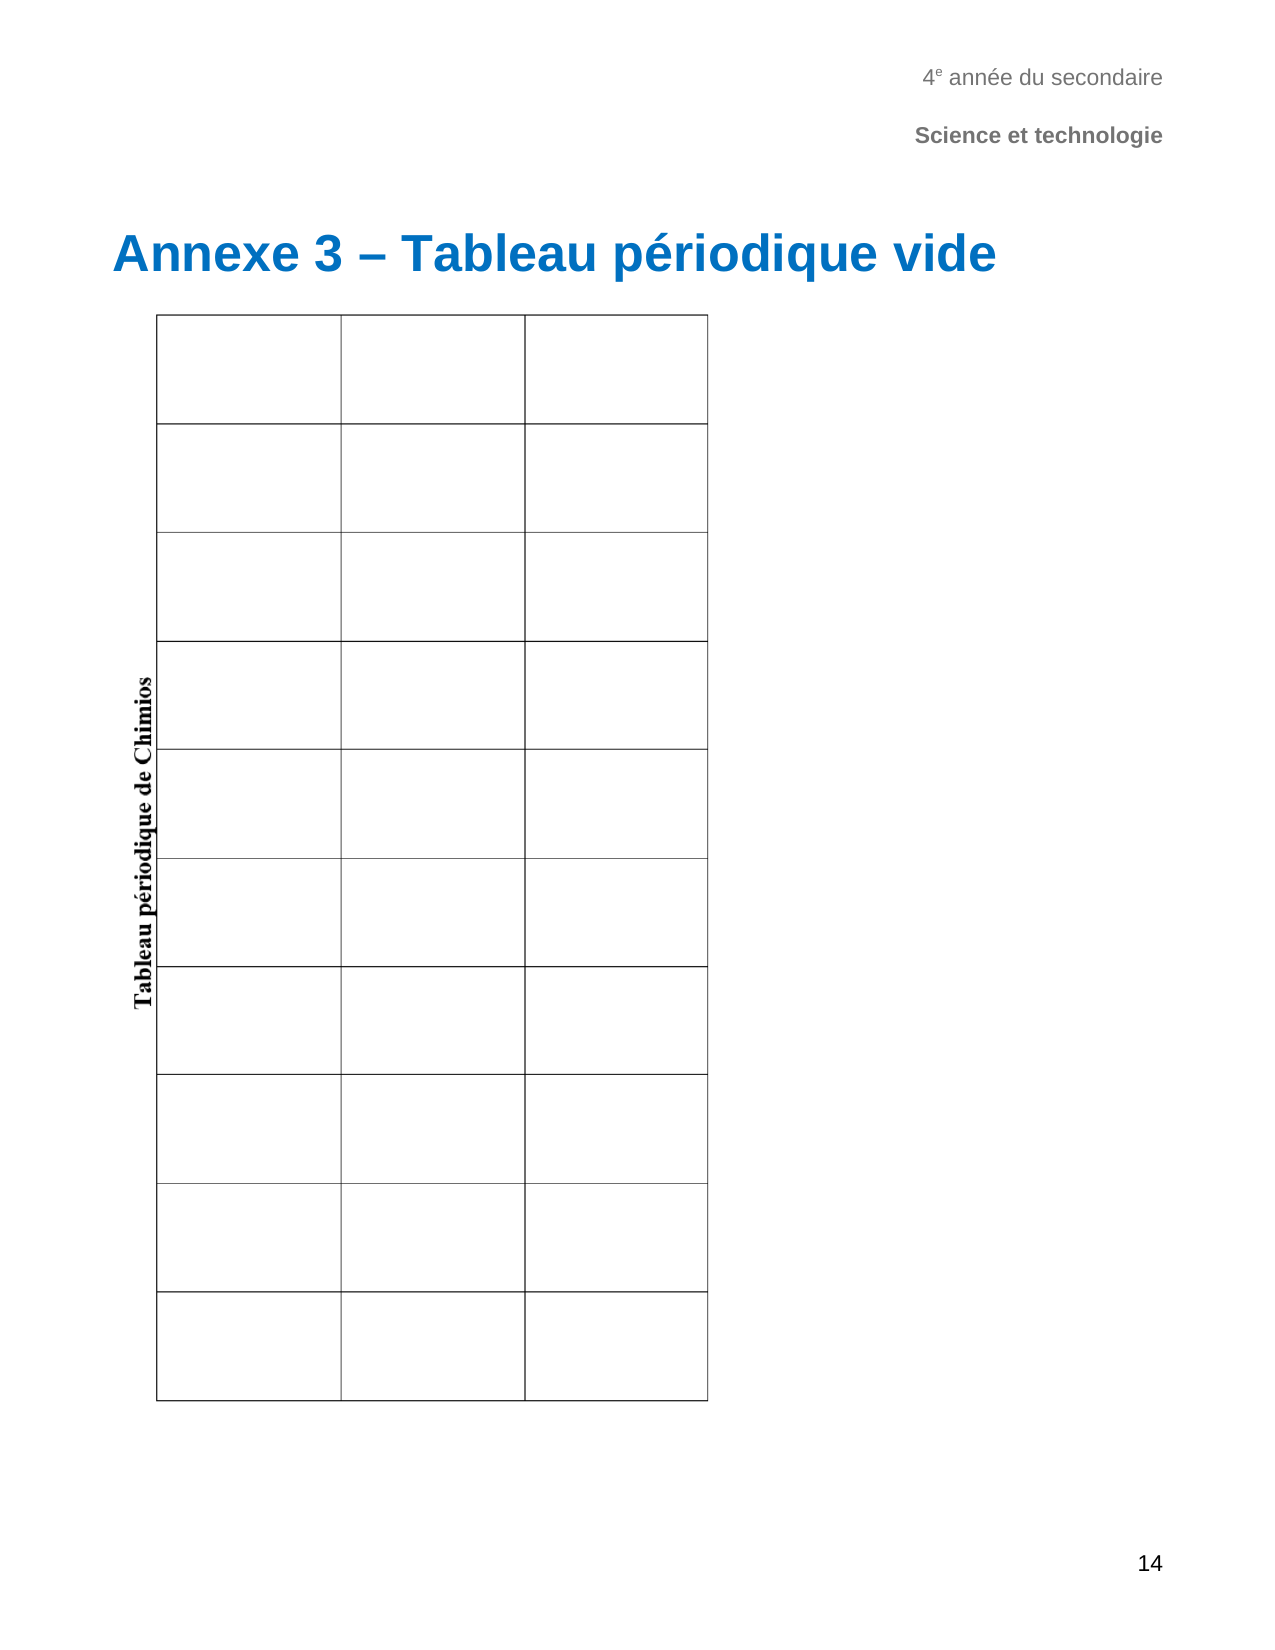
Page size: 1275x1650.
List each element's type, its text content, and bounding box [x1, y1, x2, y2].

text Annexe 3 – Tableau périodique vide [112, 223, 1163, 283]
picture [124, 310, 712, 1404]
text Science et technologie [187, 122, 1163, 148]
table_header [112, 308, 1162, 1410]
